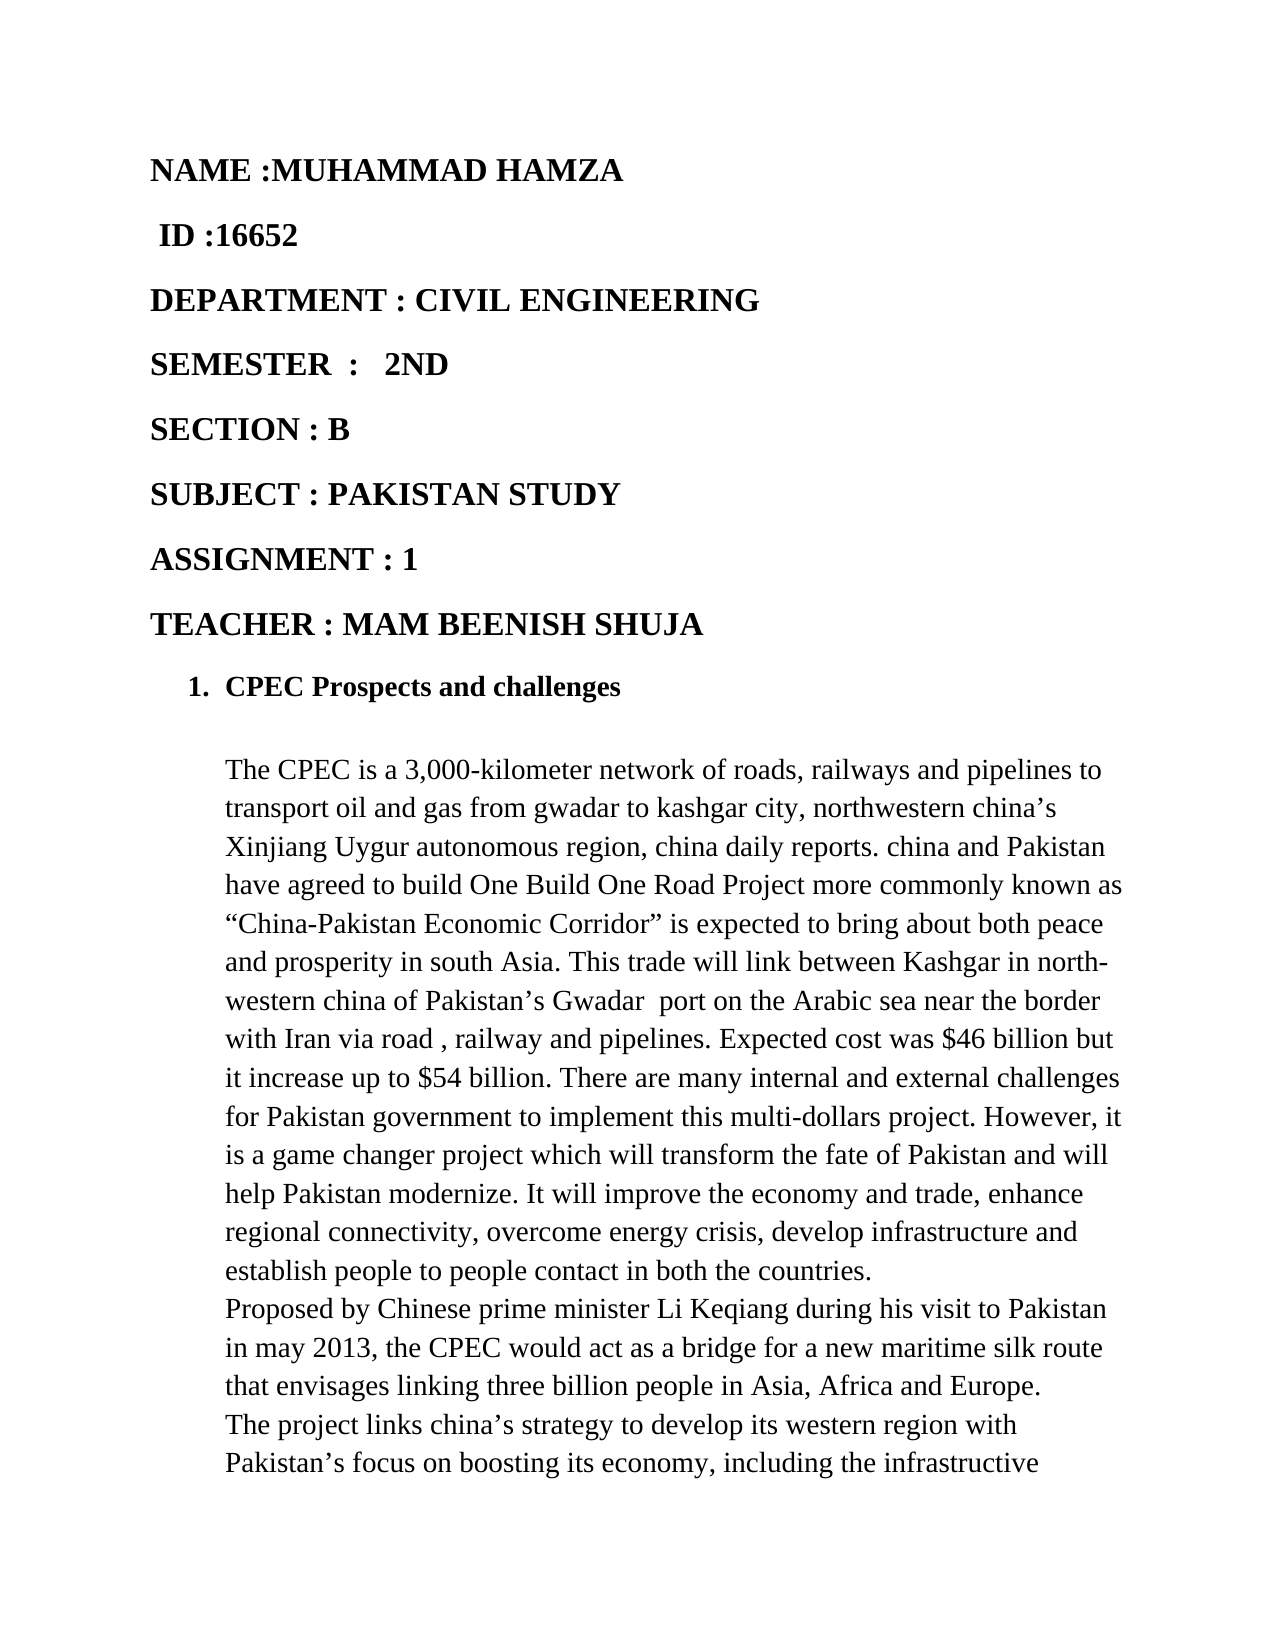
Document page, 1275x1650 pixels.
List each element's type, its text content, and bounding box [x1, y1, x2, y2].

text DEPARTMENT : CIVIL ENGINEERING [150, 280, 1125, 318]
list The CPEC is a 3,000-kilometer network of roads, railways and pipelines to transport oil and gas from gwadar to kashgar city, northwestern china’s Xinjiang Uygur autonomous region, china daily reports. china and Pakistan have agreed to build One Build One Road Project more commonly known as “China-Pakistan Economic Corridor” is expected to bring about both peace and prosperity in south Asia. This trade will link between Kashgar in north-western china of Pakistan’s Gwadar port on the Arabic sea near the border with Iran via road , railway and pipelines. Expected cost was $46 billion but it increase up to $54 billion. There are many internal and external challenges for Pakistan government to implement this multi-dollars project. However, it is a game changer project which will transform the fate of Pakistan and will help Pakistan modernize. It will improve the economy and trade, enhance regional connectivity, overcome energy crisis, develop infrastructure and establish people to people contact in both the countries. [225, 752, 1125, 1286]
text ID :16652 [150, 215, 1125, 253]
text ASSIGNMENT : 1 [150, 539, 1125, 578]
text SECTION : B [150, 409, 1125, 448]
text NAME :MUHAMMAD HAMZA [150, 150, 1125, 188]
text SUBJECT : PAKISTAN STUDY [150, 474, 1125, 513]
list Proposed by Chinese prime minister Li Keqiang during his visit to Pakistan in may 2013, the CPEC would act as a bridge for a new maritime silk route that envisages linking three billion people in Asia, Africa and Europe. [225, 1291, 1125, 1402]
text TEACHER : MAM BEENISH SHUJA [150, 604, 1125, 643]
text SEMESTER : 2ND [150, 345, 1125, 383]
list CPEC Prospects and challenges [187, 669, 1125, 703]
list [225, 1407, 1125, 1479]
